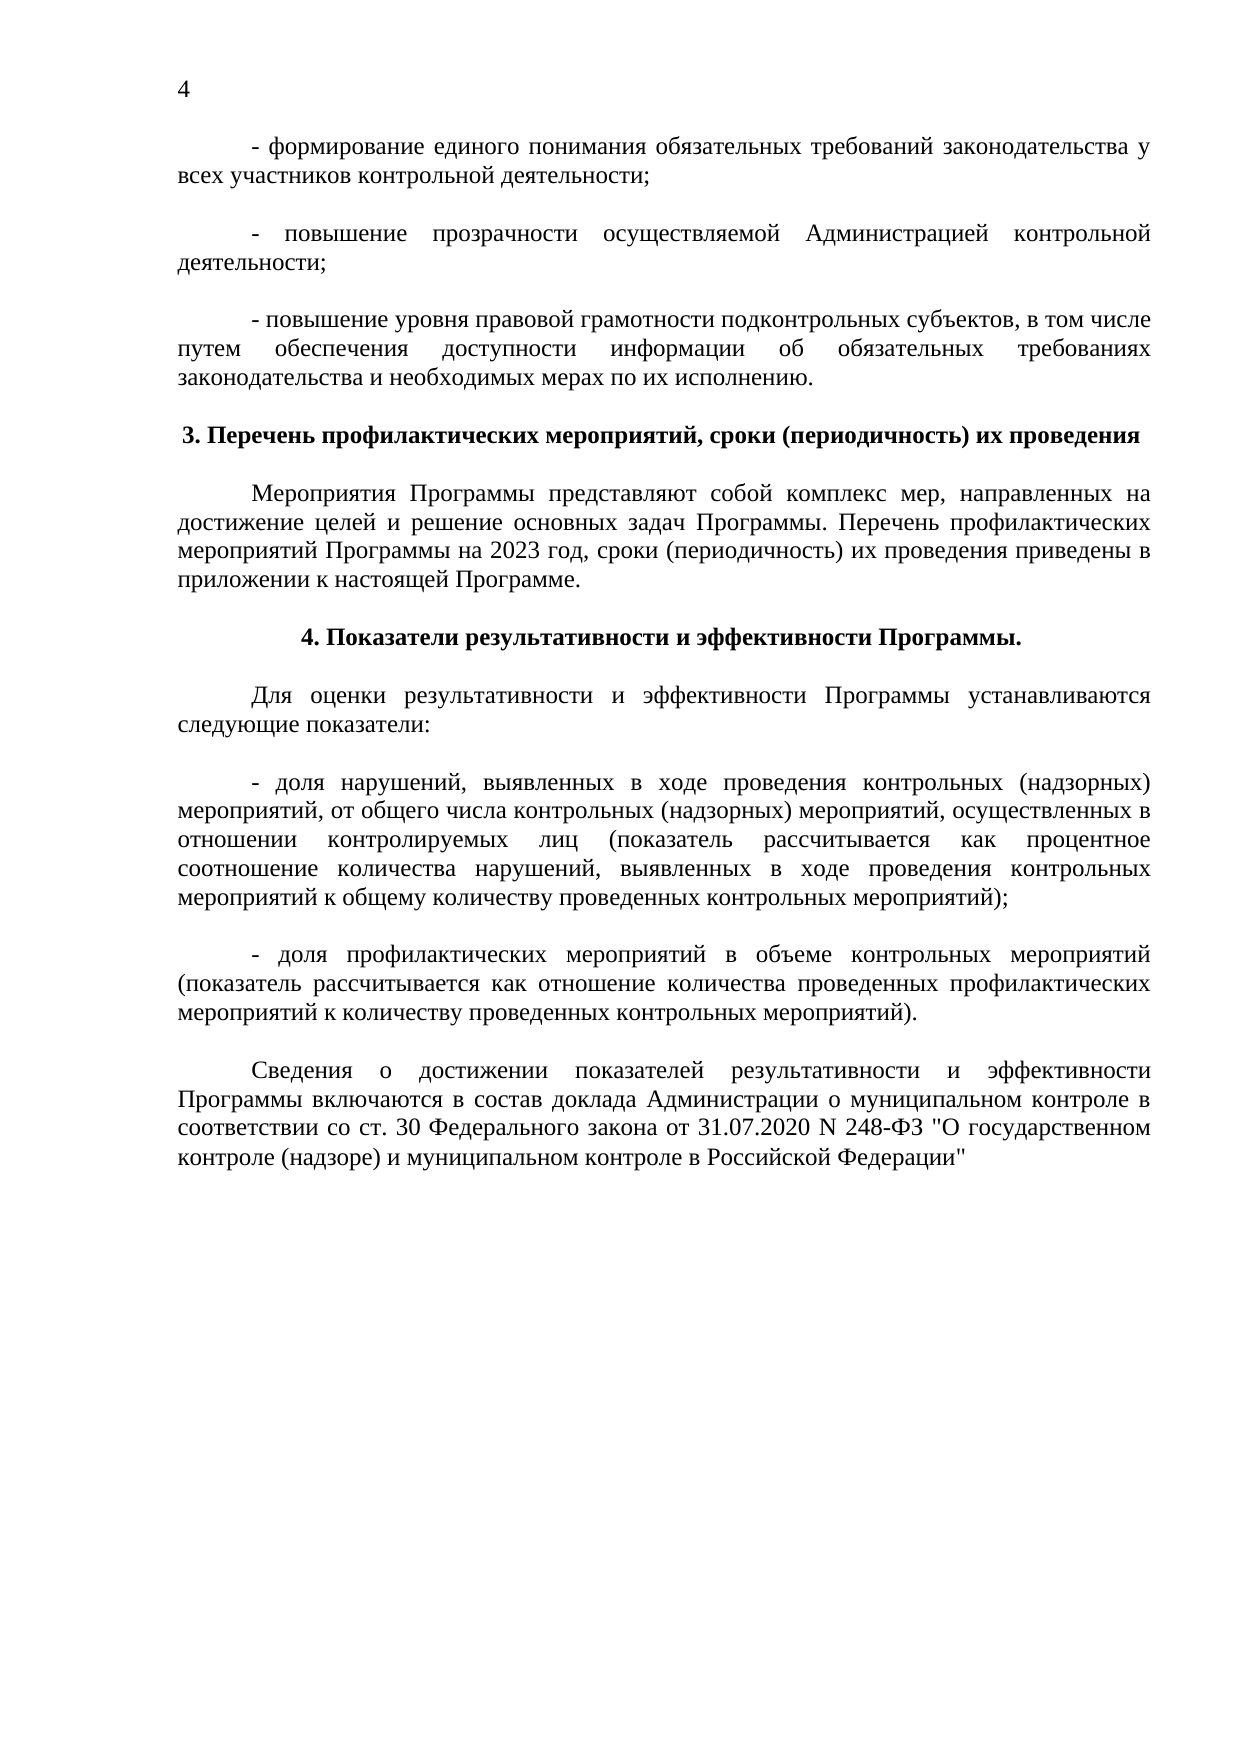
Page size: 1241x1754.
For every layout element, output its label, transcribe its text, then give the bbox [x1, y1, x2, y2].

text 3. Перечень профилактических мероприятий, сроки (периодичность) их проведения [177, 420, 1152, 449]
text 4. Показатели результативности и эффективности Программы. [177, 622, 1152, 651]
text - доля профилактических мероприятий в объеме контрольных мероприятий (показатель рассчитывается как отношение количества проведенных профилактических мероприятий к количеству проведенных контрольных мероприятий). [177, 939, 1152, 1026]
text - доля нарушений, выявленных в ходе проведения контрольных (надзорных) мероприятий, от общего числа контрольных (надзорных) мероприятий, осуществленных в отношении контролируемых лиц (показатель рассчитывается как процентное соотношение количества нарушений, выявленных в ходе проведения контрольных мероприятий к общему количеству проведенных контрольных мероприятий); [177, 767, 1152, 910]
text Мероприятия Программы представляют собой комплекс мер, направленных на достижение целей и решение основных задач Программы. Перечень профилактических мероприятий Программы на 2023 год, сроки (периодичность) их проведения приведены в приложении к настоящей Программе. [177, 478, 1152, 593]
text Сведения о достижении показателей результативности и эффективности Программы включаются в состав доклада Администрации о муниципальном контроле в соответствии со ст. 30 Федерального закона от 31.07.2020 N 248-ФЗ "О государственном контроле (надзоре) и муниципальном контроле в Российской Федерации" [177, 1055, 1152, 1170]
text Для оценки результативности и эффективности Программы устанавливаются следующие показатели: [177, 680, 1152, 737]
text - повышение прозрачности осуществляемой Администрацией контрольной деятельности; [177, 218, 1152, 275]
text - повышение уровня правовой грамотности подконтрольных субъектов, в том числе путем обеспечения доступности информации об обязательных требованиях законодательства и необходимых мерах по их исполнению. [177, 304, 1152, 391]
text - формирование единого понимания обязательных требований законодательства у всех участников контрольной деятельности; [177, 131, 1152, 189]
